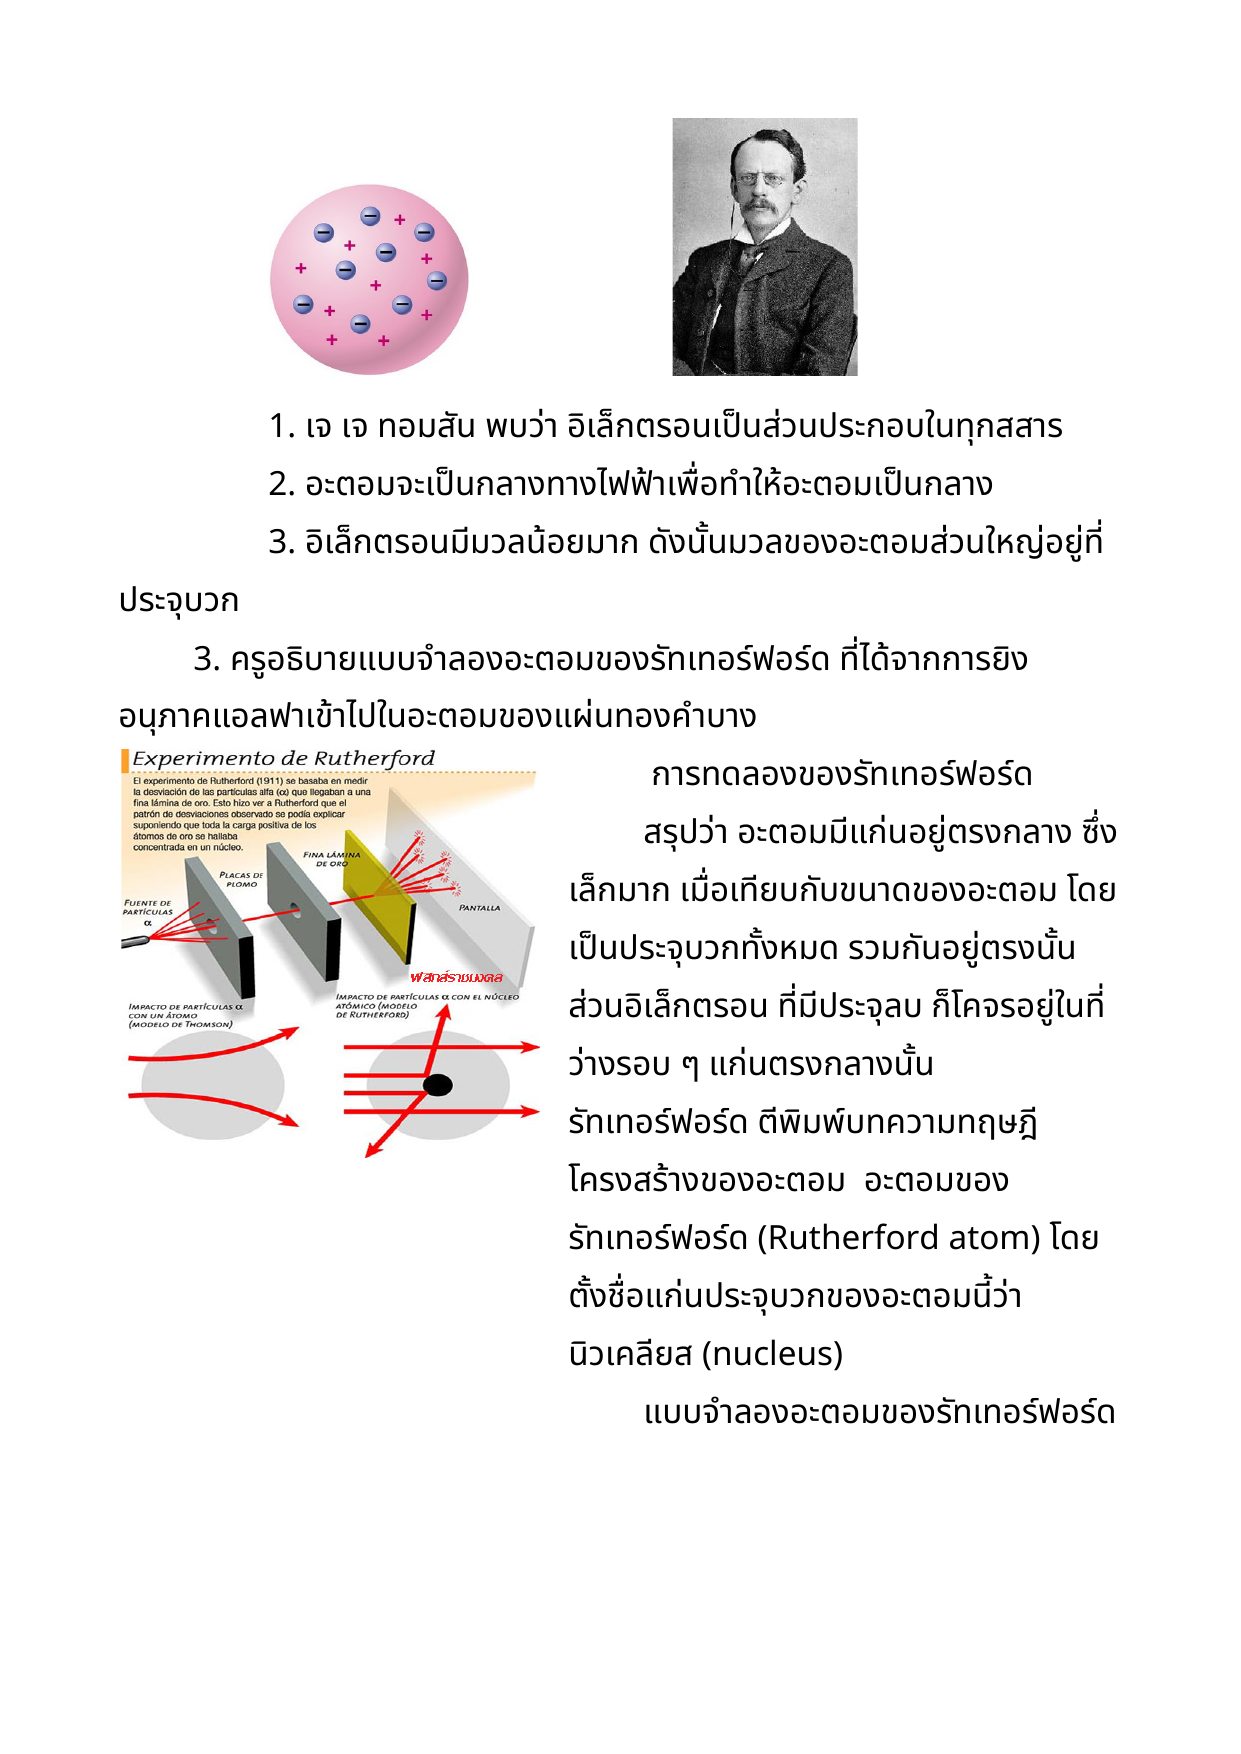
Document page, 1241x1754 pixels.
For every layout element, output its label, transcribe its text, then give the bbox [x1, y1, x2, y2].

text แบบจำลองอะตอมของรัทเทอร์ฟอร์ด [568, 1388, 1122, 1438]
text สรุปว่า อะตอมมีแก่นอยู่ตรงกลาง ซึ่งเล็กมาก เมื่อเทียบกับขนาดของอะตอม โดยเป็นประจุบวกทั้งหมด รวมกันอยู่ตรงนั้น ส่วนอิเล็กตรอน ที่มีประจุลบ ก็โคจรอยู่ในที่ว่างรอบ ๆ แก่นตรงกลางนั้น รัทเทอร์ฟอร์ด ตีพิมพ์บทความทฤษฎีโครงสร้างของอะตอม อะตอมของรัทเทอร์ฟอร์ด (Rutherford atom) โดยตั้งชื่อแก่นประจุบวกของอะตอมนี้ว่า นิวเคลียส (nucleus) [568, 808, 1122, 1380]
text 1. เจ เจ ทอมสัน พบว่า อิเล็กตรอนเป็นส่วนประกอบในทุกสสาร [193, 402, 1122, 453]
text 2. อะตอมจะเป็นกลางทางไฟฟ้าเพื่อทำให้อะตอมเป็นกลาง [118, 460, 1122, 511]
picture [121, 801, 540, 1158]
text การทดลองของรัทเทอร์ฟอร์ด [118, 750, 1122, 801]
text 3. ครูอธิบายแบบจำลองอะตอมของรัทเทอร์ฟอร์ด ที่ได้จากการยิงอนุภาคแอลฟาเข้าไปในอะตอมของแผ่นทองคำบาง [118, 634, 1122, 743]
text 3. อิเล็กตรอนมีมวลน้อยมาก ดังนั้นมวลของอะตอมส่วนใหญ่อยู่ที่ประจุบวก [118, 518, 1122, 627]
picture [268, 183, 470, 376]
picture [672, 118, 858, 376]
